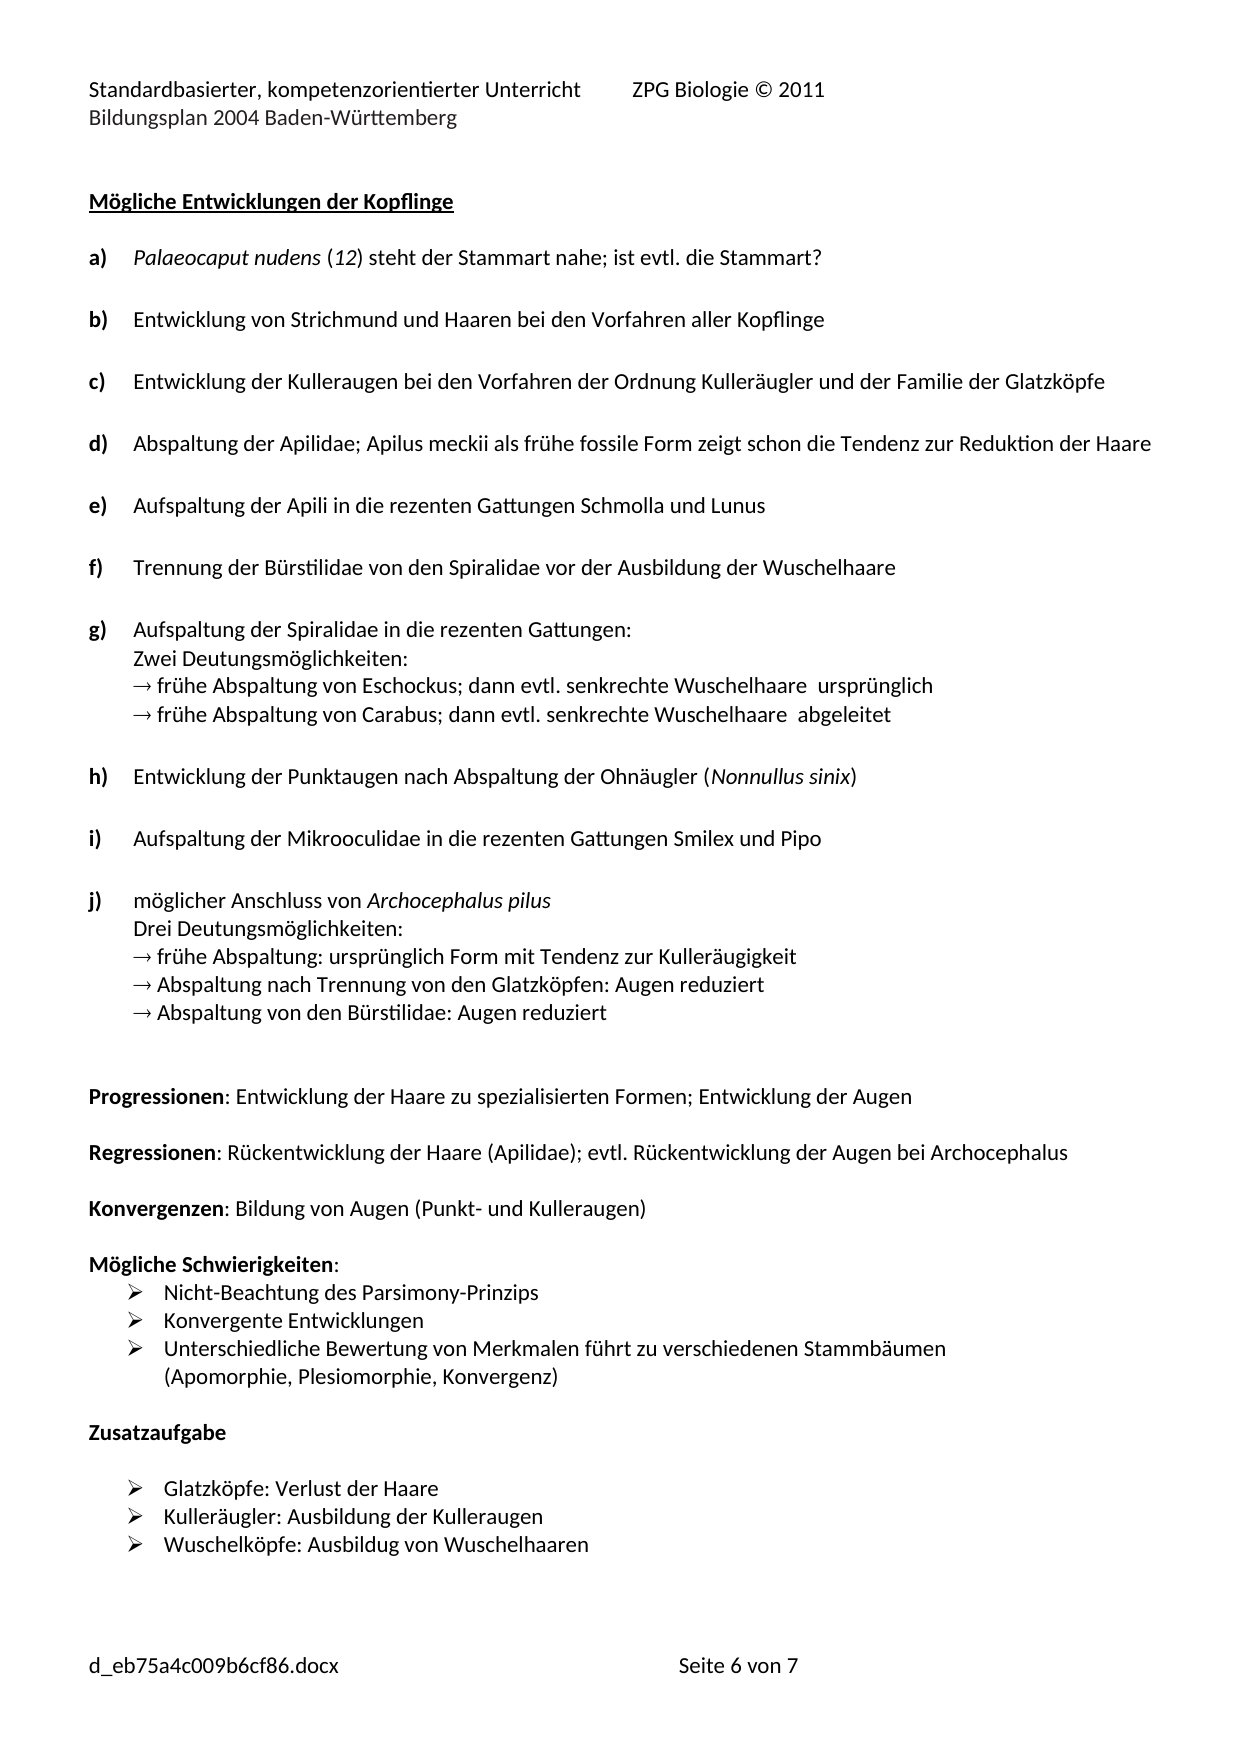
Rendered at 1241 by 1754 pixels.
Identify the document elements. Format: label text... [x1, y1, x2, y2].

list Aufspaltung der Spiralidae in die rezenten Gattungen: Zwei Deutungsmöglichkeiten: frühe Abspaltung von Eschockus; dann evtl. senkrechte Wuschelhaare ursprünglich frühe Abspaltung von Carabus; dann evtl. senkrechte Wuschelhaare abgeleitet [89, 616, 1181, 762]
text Mögliche Schwierigkeiten: [89, 1250, 1181, 1278]
text Abspaltung von den Bürstilidae: Augen reduziert [133, 998, 1181, 1026]
text Zusatzaufgabe [89, 1418, 1181, 1446]
list Nicht-Beachtung des Parsimony-Prinzips [126, 1278, 1181, 1306]
list Entwicklung von Strichmund und Haaren bei den Vorfahren aller Kopflinge [89, 305, 1181, 367]
list Aufspaltung der Mikrooculidae in die rezenten Gattungen Smilex und Pipo [89, 824, 1181, 886]
text Konvergenzen: Bildung von Augen (Punkt- und Kulleraugen) [89, 1194, 1181, 1222]
list Glatzköpfe: Verlust der Haare [126, 1474, 1181, 1502]
list Entwicklung der Kulleraugen bei den Vorfahren der Ordnung Kulleräugler und der Familie der Glatzköpfe [89, 367, 1181, 429]
list Kulleräugler: Ausbildung der Kulleraugen [126, 1502, 1181, 1530]
list Konvergente Entwicklungen [126, 1306, 1181, 1334]
list Unterschiedliche Bewertung von Merkmalen führt zu verschiedenen Stammbäumen (Apomorphie, Plesiomorphie, Konvergenz) [126, 1334, 1181, 1390]
text Progressionen: Entwicklung der Haare zu spezialisierten Formen; Entwicklung der Augen [89, 1082, 1181, 1110]
list Wuschelköpfe: Ausbildug von Wuschelhaaren [126, 1530, 1181, 1558]
text Mögliche Entwicklungen der Kopflinge [89, 187, 1181, 215]
list Trennung der Bürstilidae von den Spiralidae vor der Ausbildung der Wuschelhaare [89, 553, 1181, 616]
text Regressionen: Rückentwicklung der Haare (Apilidae); evtl. Rückentwicklung der Augen bei Archocephalus [89, 1138, 1181, 1166]
list Entwicklung der Punktaugen nach Abspaltung der Ohnäugler (Nonnullus sinix) [89, 762, 1181, 824]
list Abspaltung der Apilidae; Apilus meckii als frühe fossile Form zeigt schon die Tendenz zur Reduktion der Haare [89, 429, 1181, 491]
list möglicher Anschluss von Archocephalus pilus [89, 886, 1181, 914]
text Drei Deutungsmöglichkeiten: [133, 914, 1181, 942]
text Abspaltung nach Trennung von den Glatzköpfen: Augen reduziert [133, 970, 1181, 998]
text frühe Abspaltung: ursprünglich Form mit Tendenz zur Kulleräugigkeit [133, 942, 1181, 970]
list Aufspaltung der Apili in die rezenten Gattungen Schmolla und Lunus [89, 491, 1181, 553]
list Palaeocaput nudens (12) steht der Stammart nahe; ist evtl. die Stammart? [89, 243, 1181, 305]
